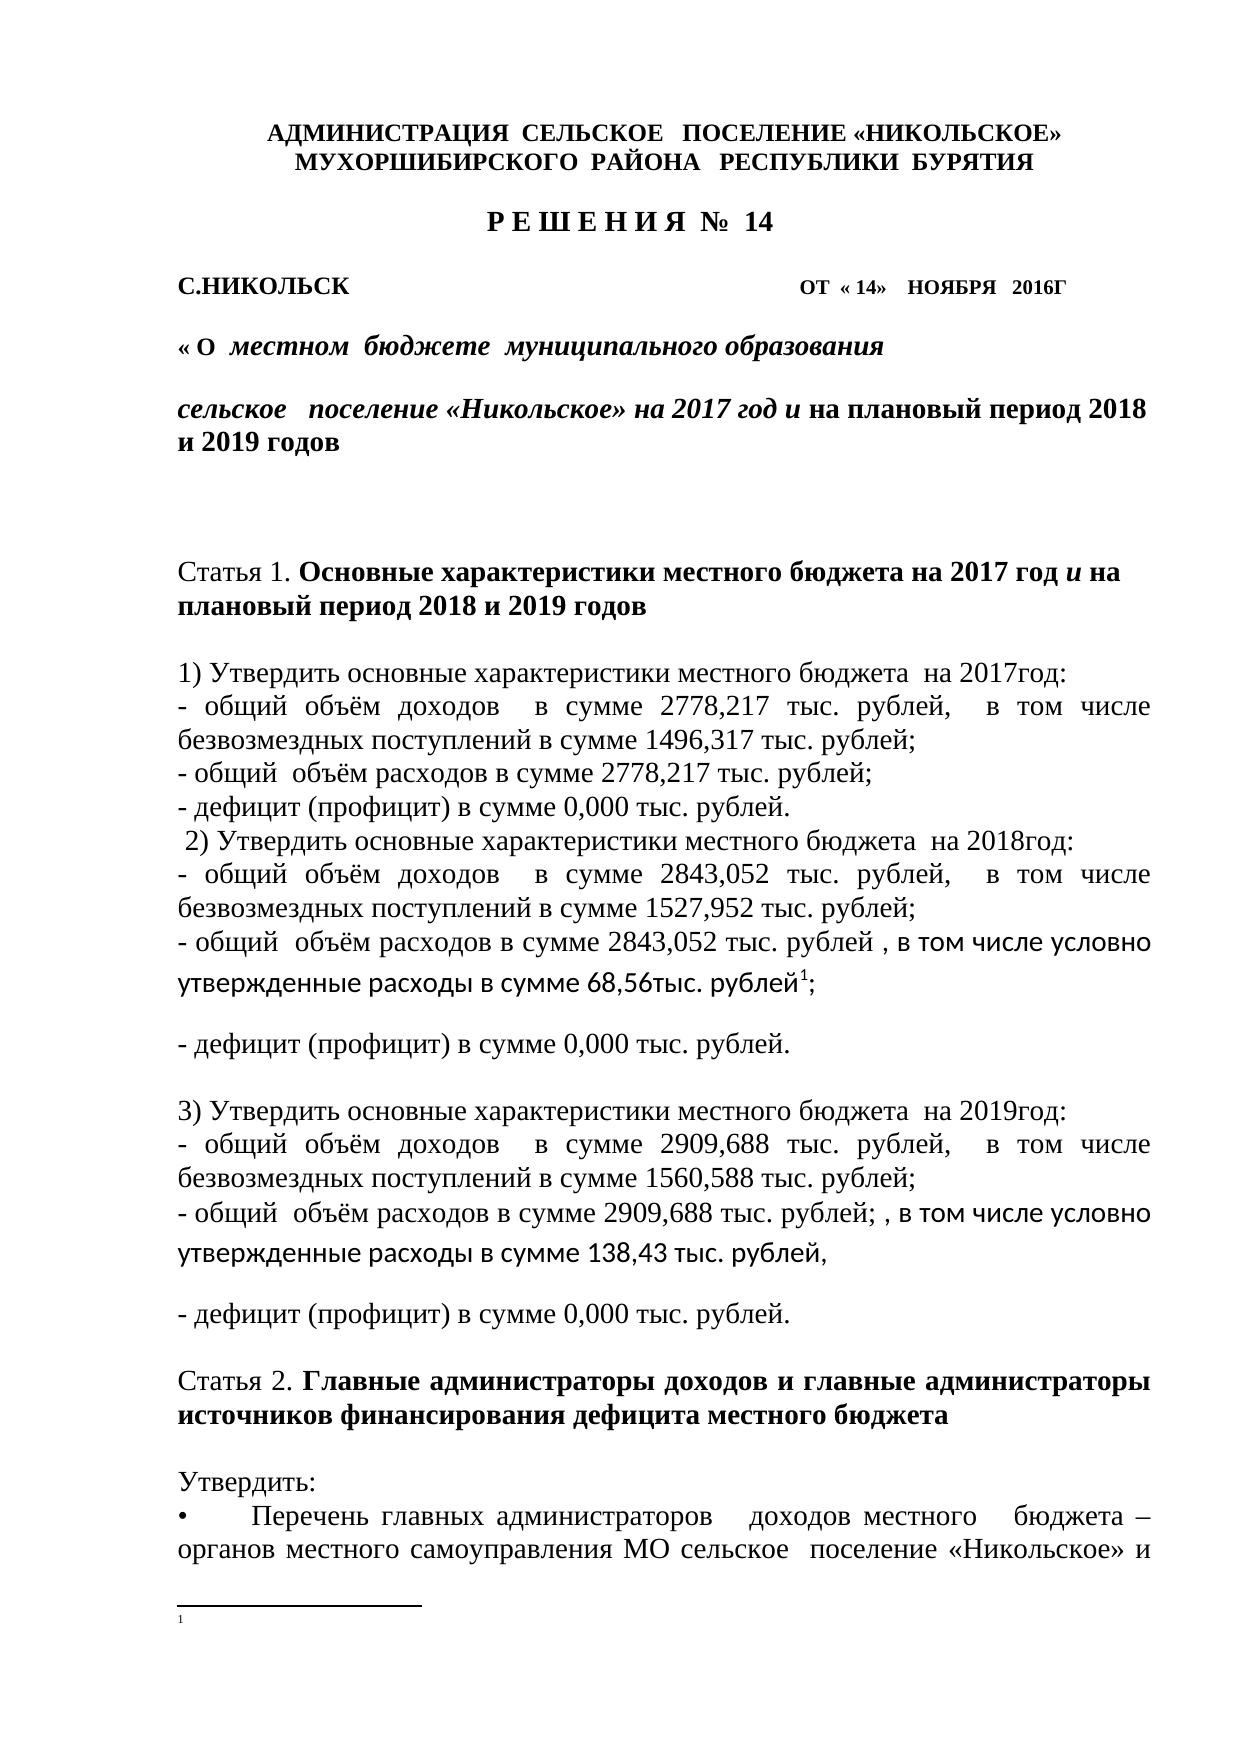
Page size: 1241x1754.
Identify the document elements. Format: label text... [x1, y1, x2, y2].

text « О местном бюджете муниципального образования [177, 328, 1152, 362]
text Статья 2. Главные администраторы доходов и главные администраторы источников финансирования дефицита местного бюджета [177, 1363, 1152, 1431]
text Утвердить: [177, 1464, 1152, 1498]
text 2) Утвердить основные характеристики местного бюджета на 2018год: [177, 823, 1152, 856]
text Статья 1. Основные характеристики местного бюджета на 2017 год и на плановый период 2018 и 2019 годов [177, 554, 1152, 621]
text - общий объём доходов в сумме 2843,052 тыс. рублей, в том числе безвозмездных поступлений в сумме 1527,952 тыс. рублей; [177, 856, 1152, 923]
text - общий объём расходов в сумме 2843,052 тыс. рублей , в том числе условно утвержденные расходы в сумме 68,56тыс. рублей; [177, 923, 1152, 1000]
text - дефицит (профицит) в сумме 0,000 тыс. рублей. [177, 789, 1152, 823]
text - общий объём расходов в сумме 2909,688 тыс. рублей; , в том числе условно утвержденные расходы в сумме 138,43 тыс. рублей, [177, 1194, 1152, 1270]
text Р Е Ш Е Н И Я № 14 [177, 204, 1152, 238]
text - дефицит (профицит) в сумме 0,000 тыс. рублей. [177, 1296, 1152, 1330]
text с.никольск ОТ « 14» ноября 2016г [177, 271, 1152, 300]
text - дефицит (профицит) в сумме 0,000 тыс. рублей. [177, 1026, 1152, 1059]
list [177, 1498, 1152, 1565]
text - общий объём расходов в сумме 2778,217 тыс. рублей; [177, 756, 1152, 789]
text 3) Утвердить основные характеристики местного бюджета на 2019год: [177, 1093, 1152, 1127]
text сельское поселение «Никольское» на 2017 год и на плановый период 2018 и 2019 годов [177, 391, 1152, 458]
text 1) Утвердить основные характеристики местного бюджета на 2017год: [177, 655, 1152, 688]
text - общий объём доходов в сумме 2909,688 тыс. рублей, в том числе безвозмездных поступлений в сумме 1560,588 тыс. рублей; [177, 1127, 1152, 1194]
text АДМИНИСТРАЦИЯ СЕЛЬСКОЕ ПОСЕЛЕНИЕ «НИКОЛЬСКОЕ» [177, 118, 1152, 147]
text - общий объём доходов в сумме 2778,217 тыс. рублей, в том числе безвозмездных поступлений в сумме 1496,317 тыс. рублей; [177, 688, 1152, 756]
text МУХОРШИБИРСКОГО РАЙОНА РЕСПУБЛИКИ БУРЯТИЯ [177, 147, 1152, 176]
